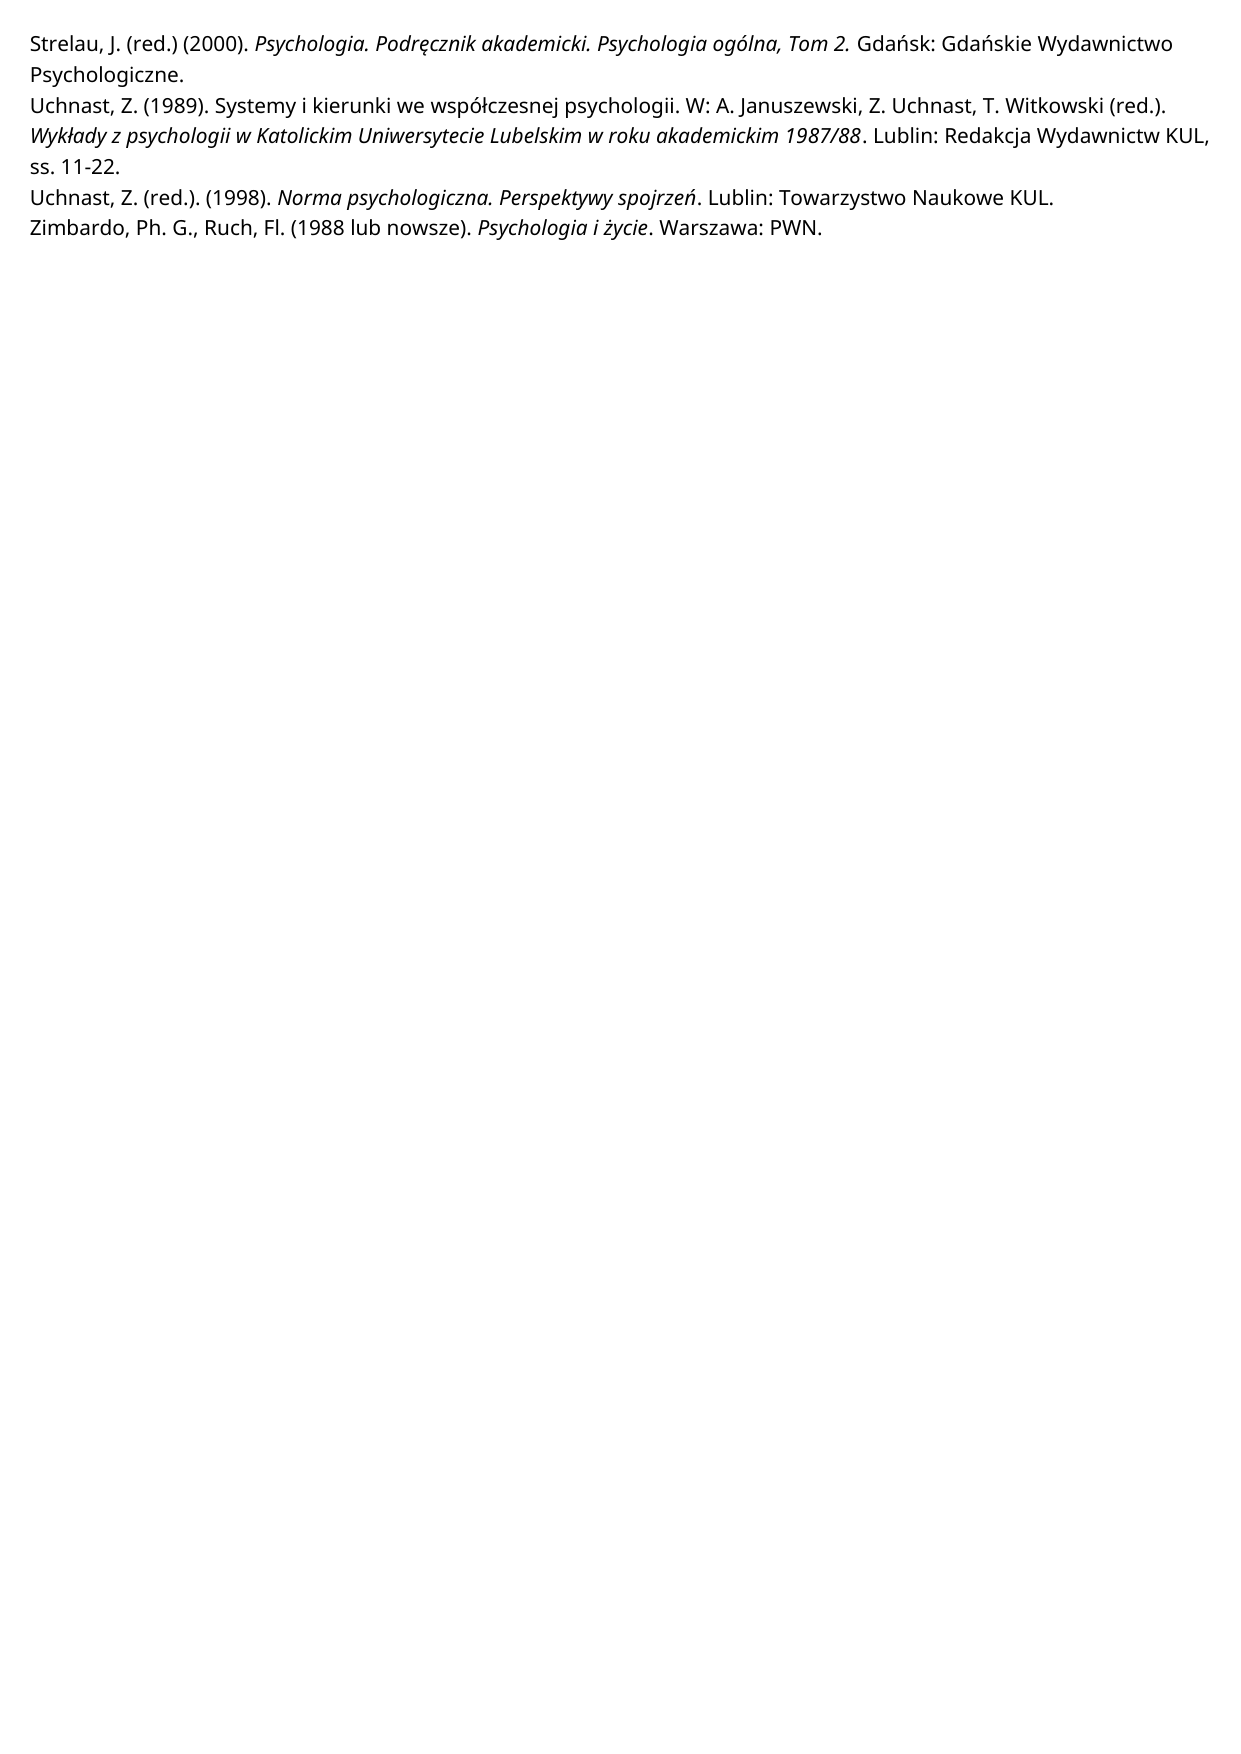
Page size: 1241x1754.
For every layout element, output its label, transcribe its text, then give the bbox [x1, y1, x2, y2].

text Zimbardo, Ph. G., Ruch, Fl. (1988 lub nowsze). Psychologia i życie. Warszawa: PWN. [29, 213, 1211, 242]
text Uchnast, Z. (red.). (1998). Norma psychologiczna. Perspektywy spojrzeń. Lublin: Towarzystwo Naukowe KUL. [29, 183, 1211, 211]
text Strelau, J. (red.) (2000). Psychologia. Podręcznik akademicki. Psychologia ogólna, Tom 2. Gdańsk: Gdańskie Wydawnictwo Psychologiczne. [29, 29, 1211, 89]
text Uchnast, Z. (1989). Systemy i kierunki we współczesnej psychologii. W: A. Januszewski, Z. Uchnast, T. Witkowski (red.). Wykłady z psychologii w Katolickim Uniwersytecie Lubelskim w roku akademickim 1987/88. Lublin: Redakcja Wydawnictw KUL, ss. 11-22. [29, 91, 1211, 181]
